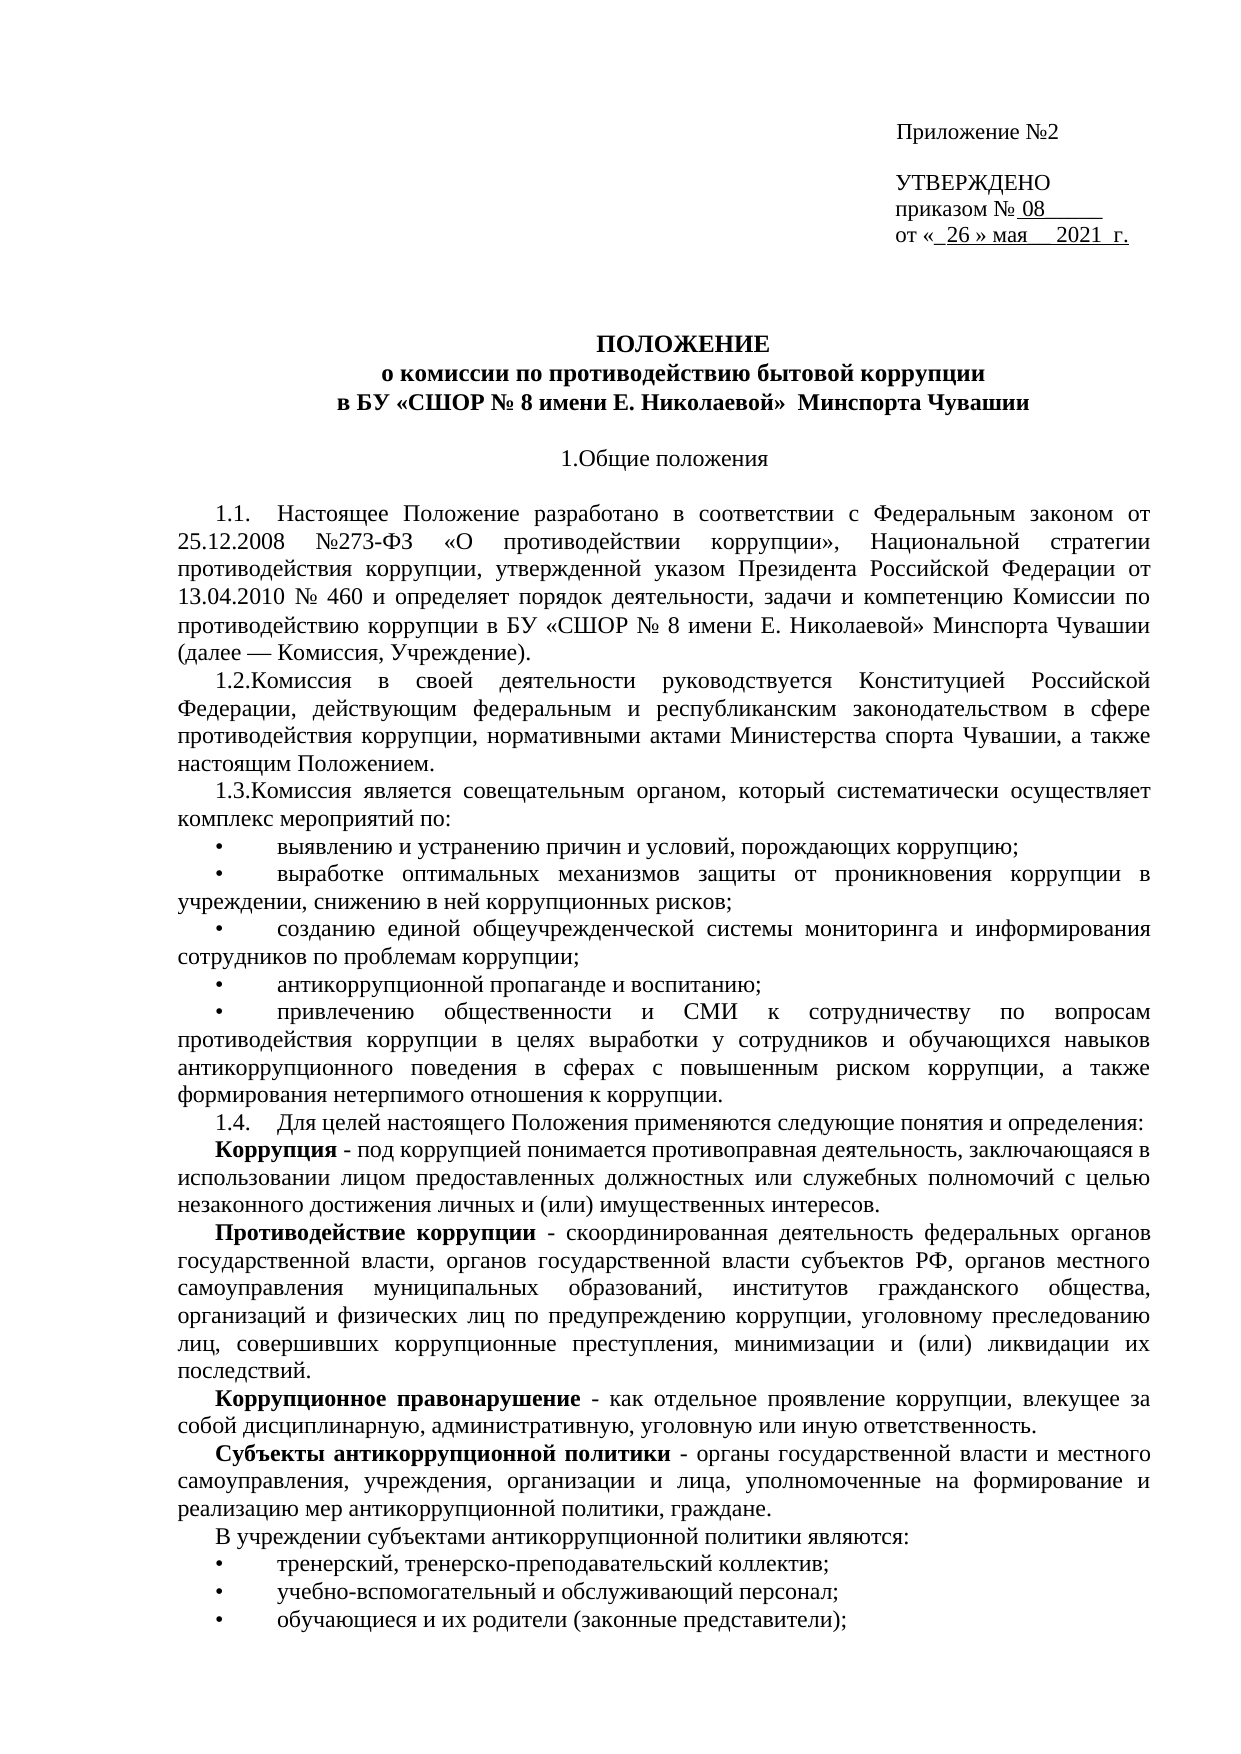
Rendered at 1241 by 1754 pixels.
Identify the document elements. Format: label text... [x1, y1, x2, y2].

text Коррупция - под коррупцией понимается противоправная деятельность, заключающаяся в использовании лицом предоставленных должностных или служебных полномочий с целью незаконного достижения личных и (или) имущественных интересов. [177, 1135, 1152, 1218]
text • привлечению общественности и СМИ к сотрудничеству по вопросам противодействия коррупции в целях выработки у сотрудников и обучающихся навыков антикоррупционного поведения в сферах с повышенным риском коррупции, а также формирования нетерпимого отношения к коррупции. [177, 997, 1152, 1108]
text • выявлению и устранению причин и условий, порождающих коррупцию; [177, 832, 1152, 859]
text 1.3.Комиссия является совещательным органом, который систематически осуществляет комплекс мероприятий по: [177, 776, 1152, 832]
text Приложение №2 [177, 118, 1152, 144]
text Субъекты антикоррупционной политики - органы государственной власти и местного самоуправления, учреждения, организации и лица, уполномоченные на формирование и реализацию мер антикоррупционной политики, граждане. [177, 1439, 1152, 1522]
text приказом № 08_____ [177, 195, 1152, 221]
text • выработке оптимальных механизмов защиты от проникновения коррупции в учреждении, снижению в ней коррупционных рисков; [177, 859, 1152, 914]
text Противодействие коррупции - скоординированная деятельность федеральных органов государственной власти, органов государственной власти субъектов РФ, органов местного самоуправления муниципальных образований, институтов гражданского общества, организаций и физических лиц по предупреждению коррупции, уголовному преследованию лиц, совершивших коррупционные преступления, минимизации и (или) ликвидации их последствий. [177, 1218, 1152, 1384]
text 1.4. Для целей настоящего Положения применяются следующие понятия и определения: [177, 1108, 1152, 1135]
text • учебно-вспомогательный и обслуживающий персонал; [177, 1577, 1152, 1604]
text • антикоррупционной пропаганде и воспитанию; [177, 970, 1152, 997]
text • обучающиеся и их родители (законные представители); [177, 1604, 1152, 1632]
text о комиссии по противодействию бытовой коррупции [177, 358, 1152, 387]
text • тренерский, тренерско-преподавательский коллектив; [177, 1549, 1152, 1577]
text в БУ «СШОР № 8 имени Е. Николаевой» [177, 387, 1152, 415]
text • созданию единой общеучрежденческой системы мониторинга и информирования сотрудников по проблемам коррупции; [177, 914, 1152, 970]
text Коррупционное правонарушение - как отдельное проявление коррупции, влекущее за собой дисциплинарную, административную, уголовную или иную ответственность. [177, 1384, 1152, 1439]
text от «_26 » мая__ 2021 г. [177, 221, 1152, 248]
text УТВЕРЖДЕНО [177, 168, 1152, 195]
text ПОЛОЖЕНИЕ [177, 329, 1152, 358]
text В учреждении субъектами антикоррупционной политики являются: [177, 1522, 1152, 1549]
text 1.2.Комиссия в своей деятельности руководствуется Конституцией Российской Федерации, действующим федеральным и республиканским законодательством в сфере противодействия коррупции, нормативными актами Министерства спорта Чувашии, а также настоящим Положением. [177, 666, 1152, 776]
text 1.Общие положения [177, 444, 1152, 472]
text 1.1. Настоящее Положение разработано в соответствии с Федеральным законом от 25.12.2008 №273-ФЗ «О противодействии коррупции», Национальной стратегии противодействия коррупции, утвержденной указом Президента Российской Федерации от 13.04.2010 № 460 и определяет порядок деятельности, задачи и компетенцию Комиссии по противодействию коррупции в БУ «СШОР № 8 имени Е. Николаевой» (далее — Комиссия, Учреждение). [177, 499, 1152, 666]
